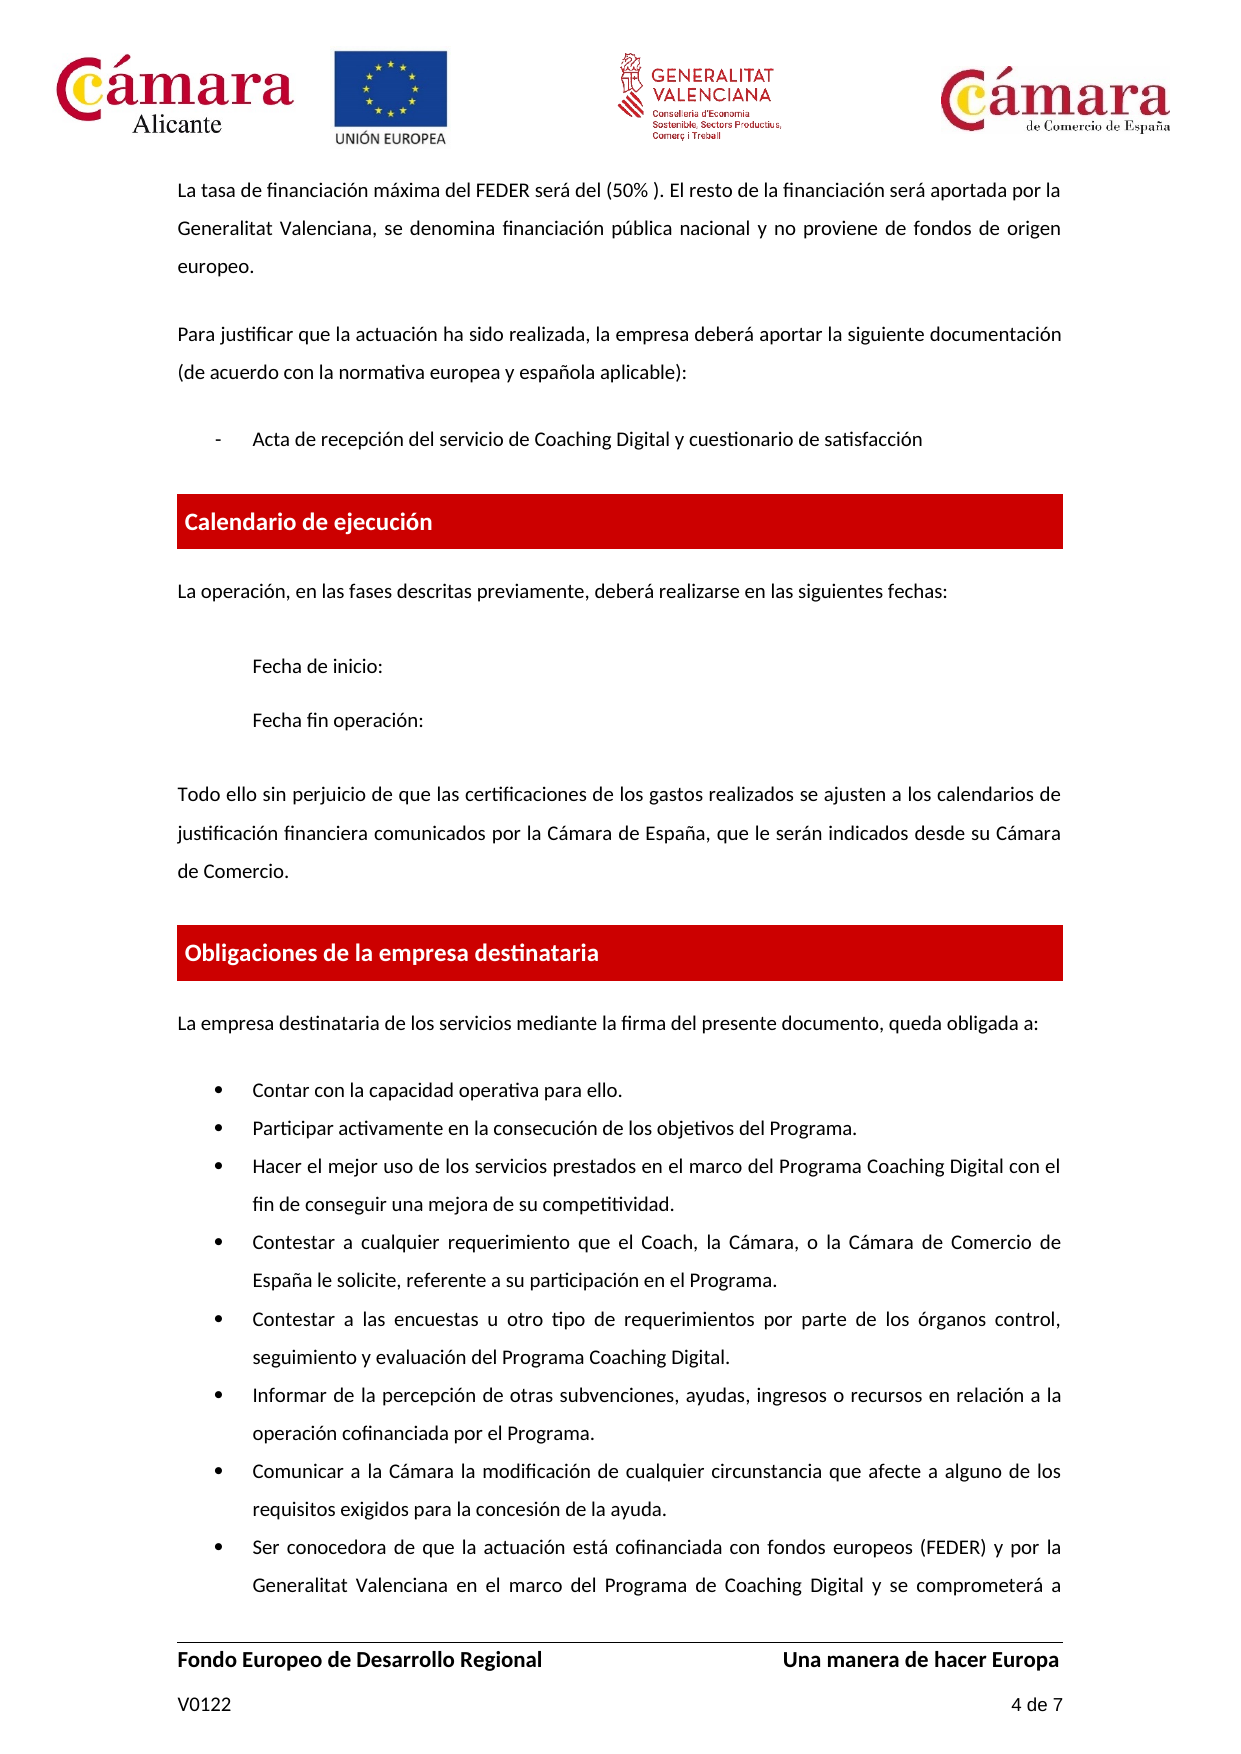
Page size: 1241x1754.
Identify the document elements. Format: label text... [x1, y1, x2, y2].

list Fecha de inicio: [215, 646, 1063, 681]
picture [614, 48, 784, 143]
list Contestar a las encuestas u otro tipo de requerimientos por parte de los órganos control, seguimiento y evaluación del Programa Coaching Digital. [215, 1306, 1063, 1369]
list Contestar a cualquier requerimiento que el Coach, la Cámara, o la Cámara de Comercio de España le solicite, referente a su participación en el Programa. [215, 1229, 1063, 1293]
list Acta de recepción del servicio de Coaching Digital y cuestionario de satisfacción [215, 426, 1063, 452]
picture [941, 66, 1170, 134]
list Informar de la percepción de otras subvenciones, ayudas, ingresos o recursos en relación a la operación cofinanciada por el Programa. [215, 1382, 1063, 1446]
picture [52, 53, 296, 137]
text La tasa de financiación máxima del FEDER será del (50% ). El resto de la financiación será aportada por la Generalitat Valenciana, se denomina financiación pública nacional y no proviene de fondos de origen europeo. [177, 177, 1063, 279]
table_header Obligaciones de la empresa destinataria [177, 925, 1063, 981]
text La operación, en las fases descritas previamente, deberá realizarse en las siguientes fechas: [177, 578, 1063, 604]
text Para justificar que la actuación ha sido realizada, la empresa deberá aportar la siguiente documentación (de acuerdo con la normativa europea y española aplicable): [177, 321, 1063, 384]
list Hacer el mejor uso de los servicios prestados en el marco del Programa Coaching Digital con el fin de conseguir una mejora de su competitividad. [215, 1153, 1063, 1217]
picture [330, 46, 451, 149]
list Fecha fin operación: [215, 699, 1063, 734]
text Todo ello sin perjuicio de que las certificaciones de los gastos realizados se ajusten a los calendarios de justificación financiera comunicados por la Cámara de España, que le serán indicados desde su Cámara de Comercio. [177, 782, 1063, 883]
text La empresa destinataria de los servicios mediante la firma del presente documento, queda obligada a: [177, 1010, 1063, 1035]
list Contar con la capacidad operativa para ello. [215, 1077, 1063, 1102]
list Comunicar a la Cámara la modificación de cualquier circunstancia que afecte a alguno de los requisitos exigidos para la concesión de la ayuda. [215, 1458, 1063, 1522]
table_header Calendario de ejecución [177, 494, 1063, 549]
list Participar activamente en la consecución de los objetivos del Programa. [215, 1115, 1063, 1141]
